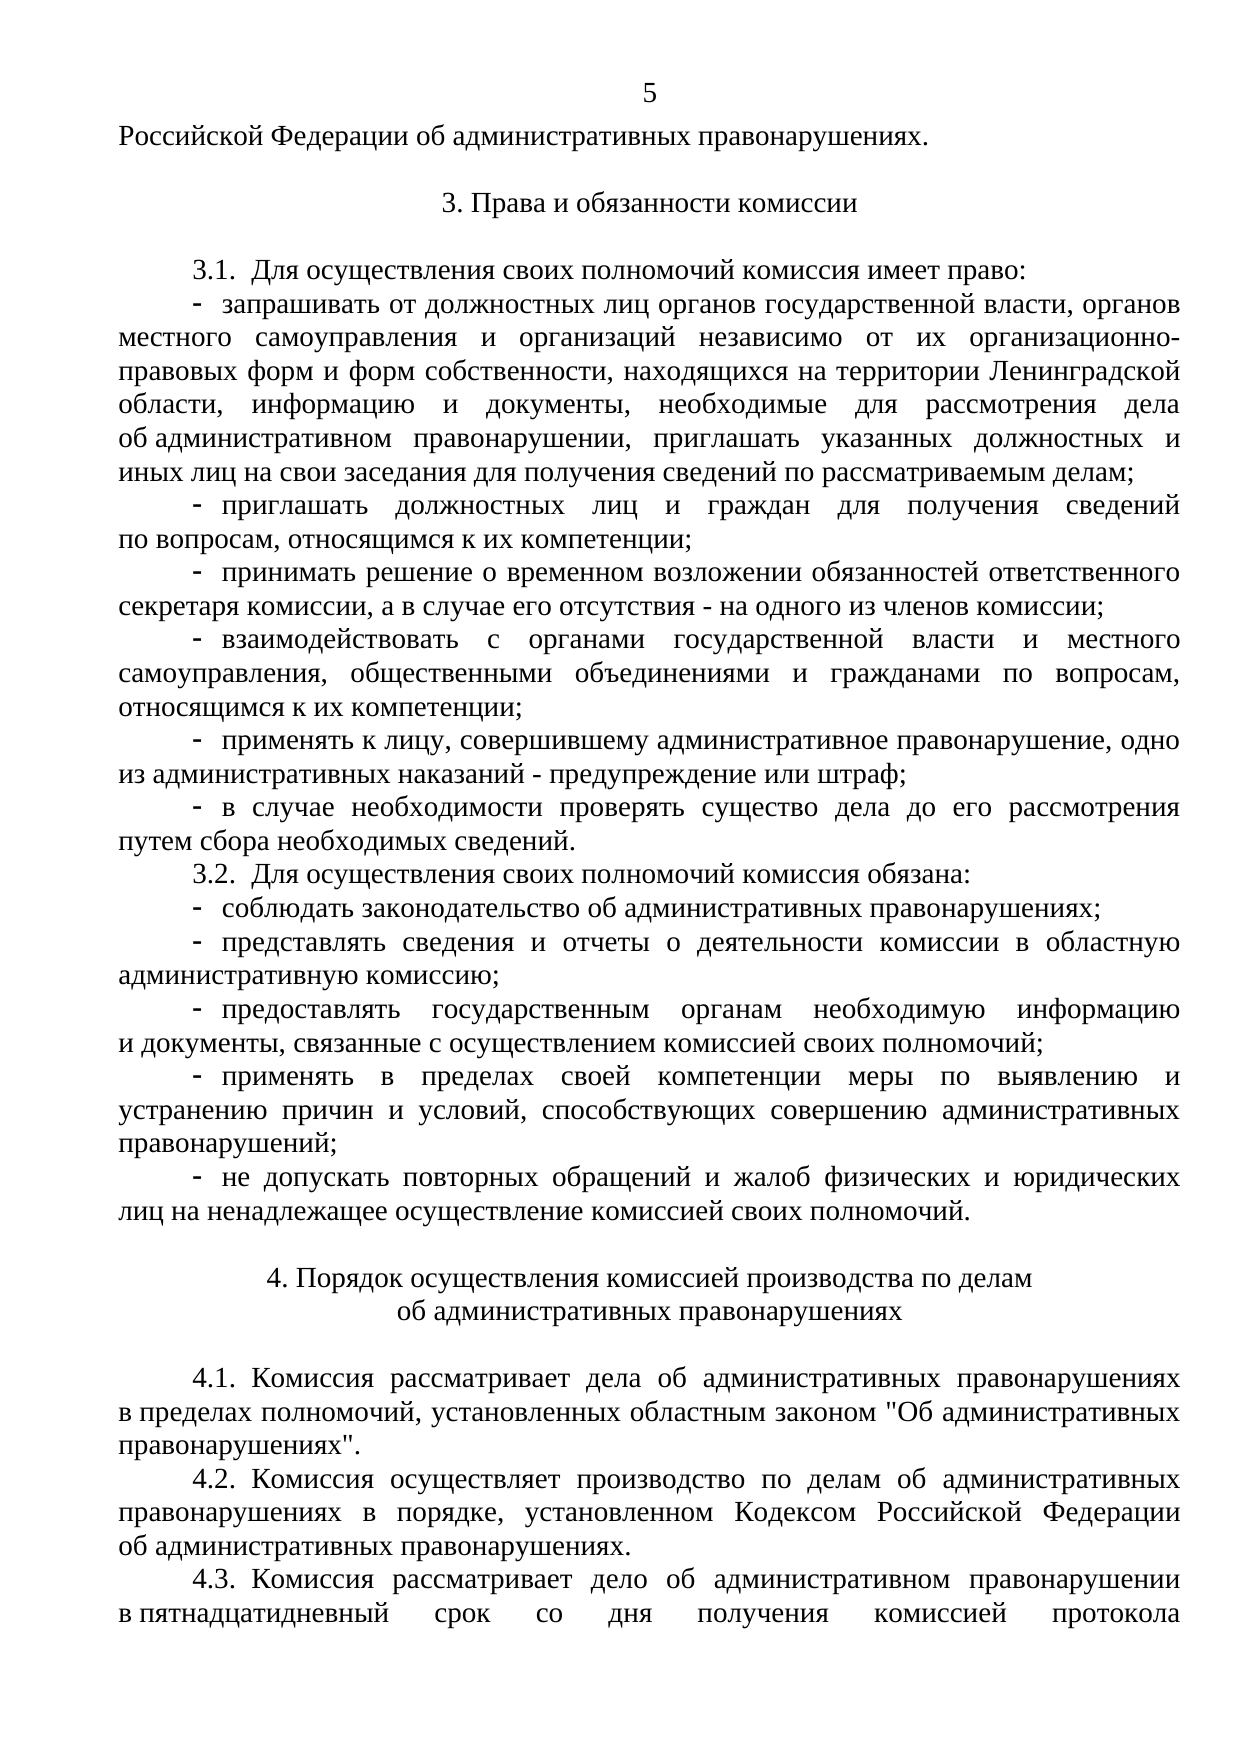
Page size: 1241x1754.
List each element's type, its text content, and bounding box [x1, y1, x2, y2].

text об административных правонарушениях [118, 1293, 1181, 1327]
list в случае необходимости проверять существо дела до его рассмотрения путем сбора необходимых сведений. [118, 789, 1181, 857]
list применять к лицу, совершившему административное правонарушение, одно из административных наказаний - предупреждение или штраф; [118, 722, 1181, 789]
list предоставлять государственным органам необходимую информацию и документы, связанные с осуществлением комиссией своих полномочий; [118, 991, 1181, 1058]
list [118, 1562, 1181, 1629]
text 4. Порядок осуществления комиссией производства по делам [118, 1260, 1181, 1293]
list принимать решение о временном возложении обязанностей ответственного секретаря комиссии, а в случае его отсутствия - на одного из членов комиссии; [118, 554, 1181, 622]
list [118, 118, 1181, 152]
list не допускать повторных обращений и жалоб физических и юридических лиц на ненадлежащее осуществление комиссией своих полномочий. [118, 1159, 1181, 1226]
list взаимодействовать с органами государственной власти и местного самоуправления, общественными объединениями и гражданами по вопросам, относящимся к их компетенции; [118, 622, 1181, 722]
list приглашать должностных лиц и граждан для получения сведений по вопросам, относящимся к их компетенции; [118, 487, 1181, 554]
list запрашивать от должностных лиц органов государственной власти, органов местного самоуправления и организаций независимо от их организационно-правовых форм и форм собственности, находящихся на территории Ленинградской области, информацию и документы, необходимые для рассмотрения дела об административном правонарушении, приглашать указанных должностных и иных лиц на свои заседания для получения сведений по рассматриваемым делам; [118, 286, 1181, 487]
list применять в пределах своей компетенции меры по выявлению и устранению причин и условий, способствующих совершению административных правонарушений; [118, 1058, 1181, 1159]
list соблюдать законодательство об административных правонарушениях; [118, 890, 1181, 924]
list Комиссия осуществляет производство по делам об административных правонарушениях в порядке, установленном Кодексом Российской Федерации об административных правонарушениях. [118, 1461, 1181, 1562]
list представлять сведения и отчеты о деятельности комиссии в областную административную комиссию; [118, 924, 1181, 991]
list Комиссия рассматривает дела об административных правонарушениях в пределах полномочий, установленных областным законом "Об административных правонарушениях". [118, 1360, 1181, 1461]
list Для осуществления своих полномочий комиссия обязана: [118, 857, 1181, 890]
list Для осуществления своих полномочий комиссия имеет право: [118, 252, 1181, 286]
text 3. Права и обязанности комиссии [118, 185, 1181, 219]
